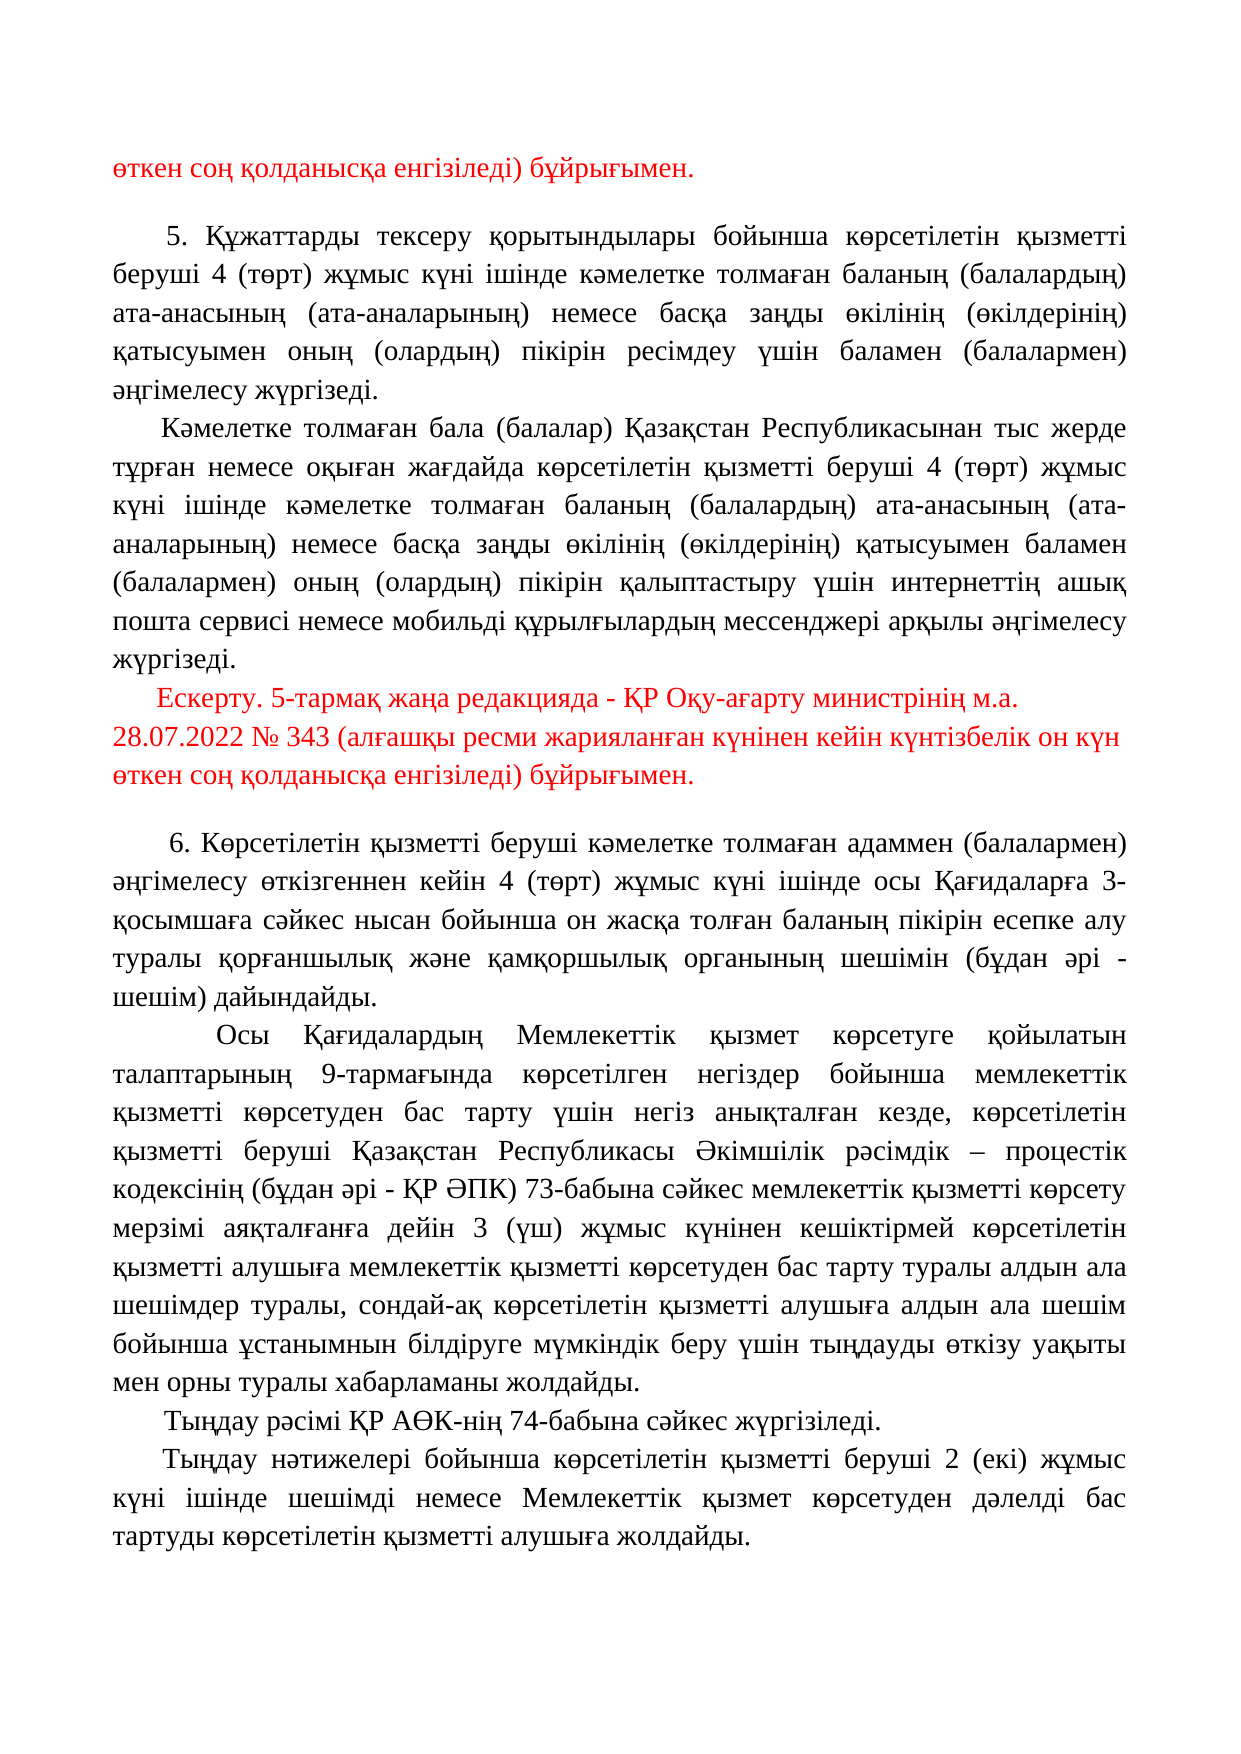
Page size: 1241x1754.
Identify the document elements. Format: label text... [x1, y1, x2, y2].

text 5. Құжаттарды тексеру қорытындылары бойынша көрсетілетін қызметті беруші 4 (төрт) жұмыс күні ішінде кәмелетке толмаған баланың (балалардың) ата-анасының (ата-аналарының) немесе басқа заңды өкілінің (өкілдерінің) қатысуымен оның (олардың) пікірін ресімдеу үшін баламен (балалармен) әңгімелесу жүргізеді. [112, 218, 1128, 405]
text Ескерту. 5-тармақ жаңа редакцияда - ҚР Оқу-ағарту министрінің м.а. 28.07.2022 № 343 (алғашқы ресми жарияланған күнінен кейін күнтізбелік он күн өткен соң қолданысқа енгізіледі) бұйрығымен. [112, 680, 1128, 821]
text Тыңдау рәсімі ҚР АӨК-нің 74-бабына сәйкес жүргізіледі. [112, 1403, 1128, 1436]
text Осы Қағидалардың Мемлекеттік қызмет көрсетуге қойылатын талаптарының 9-тармағында көрсетілген негіздер бойынша мемлекеттік қызметті көрсетуден бас тарту үшін негіз анықталған кезде, көрсетілетін қызметті беруші Қазақстан Республикасы Әкімшілік рәсімдік – процестік кодексінің (бұдан әрі - ҚР ӘПК) 73-бабына сәйкес мемлекеттік қызметті көрсету мерзімі аяқталғанға дейін 3 (үш) жұмыс күнінен кешіктірмей көрсетілетін қызметті алушыға мемлекеттік қызметті көрсетуден бас тарту туралы алдын ала шешімдер туралы, сондай-ақ көрсетілетін қызметті алушыға алдын ала шешім бойынша ұстанымнын білдіруге мүмкіндік беру үшін тыңдауды өткізу уақыты мен орны туралы хабарламаны жолдайды. [112, 1017, 1128, 1398]
text Кәмелетке толмаған бала (балалар) Қазақстан Республикасынан тыс жерде тұрған немесе оқыған жағдайда көрсетілетін қызметті беруші 4 (төрт) жұмыс күні ішінде кәмелетке толмаған баланың (балалардың) ата-анасының (ата-аналарының) немесе басқа заңды өкілінің (өкілдерінің) қатысуымен баламен (балалармен) оның (олардың) пікірін қалыптастыру үшін интернеттің ашық пошта сервисі немесе мобильді құрылғылардың мессенджері арқылы әңгімелесу жүргізеді. [112, 410, 1128, 675]
text 6. Көрсетілетін қызметті беруші кәмелетке толмаған адаммен (балалармен) әңгімелесу өткізгеннен кейін 4 (төрт) жұмыс күні ішінде осы Қағидаларға 3-қосымшаға сәйкес нысан бойынша он жасқа толған баланың пікірін есепке алу туралы қорғаншылық және қамқоршылық органының шешімін (бұдан әрі - шешім) дайындайды. [112, 825, 1128, 1012]
text Тыңдау нәтижелері бойынша көрсетілетін қызметті беруші 2 (екі) жұмыс күні ішінде шешімді немесе Мемлекеттік қызмет көрсетуден дәлелді бас тартуды көрсетілетін қызметті алушыға жолдайды. [112, 1441, 1128, 1552]
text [112, 150, 1128, 214]
